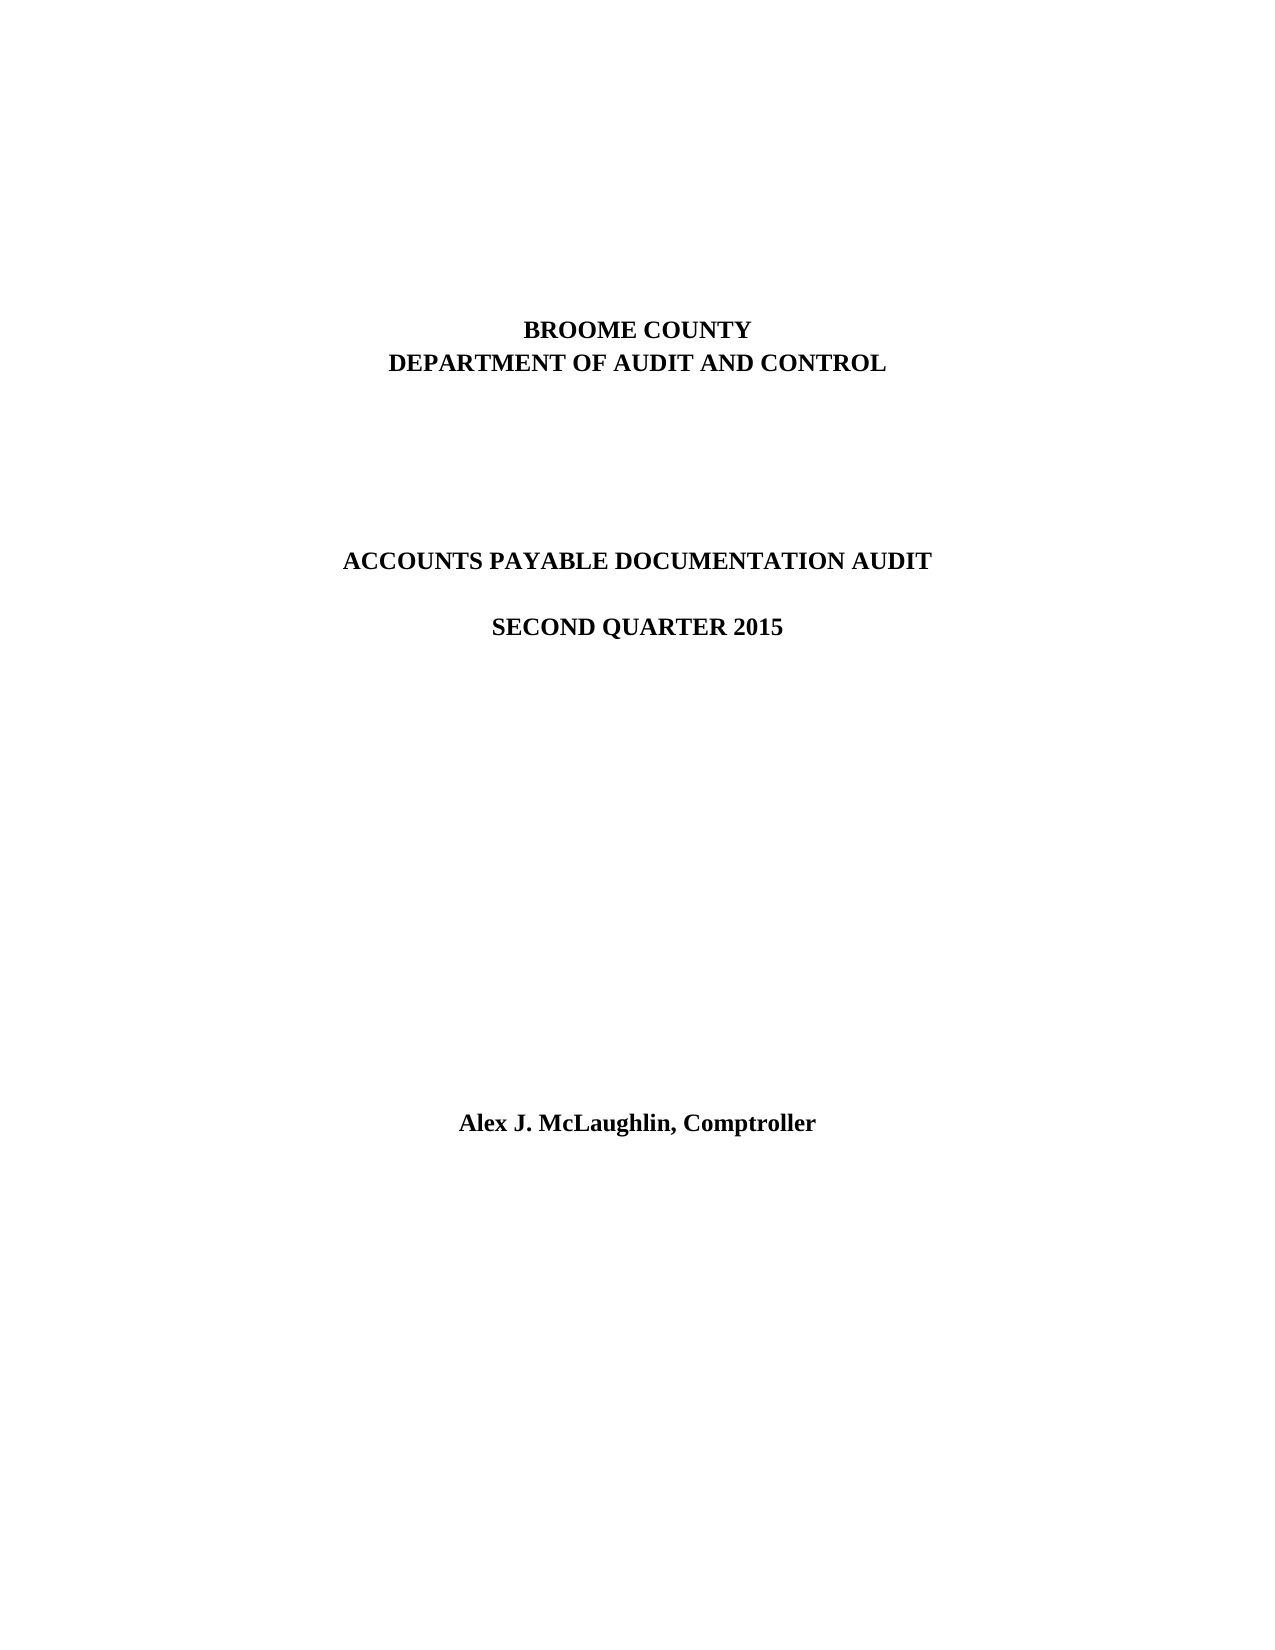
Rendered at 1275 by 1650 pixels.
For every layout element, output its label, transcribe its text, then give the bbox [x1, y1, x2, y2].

text ACCOUNTS PAYABLE DOCUMENTATION AUDIT [150, 546, 1125, 575]
text Alex J. McLaughlin, Comptroller [150, 1108, 1125, 1136]
text BROOME COUNTY [150, 315, 1125, 344]
text SECOND QUARTER 2015 [150, 612, 1125, 641]
text DEPARTMENT OF AUDIT AND CONTROL [150, 348, 1125, 377]
